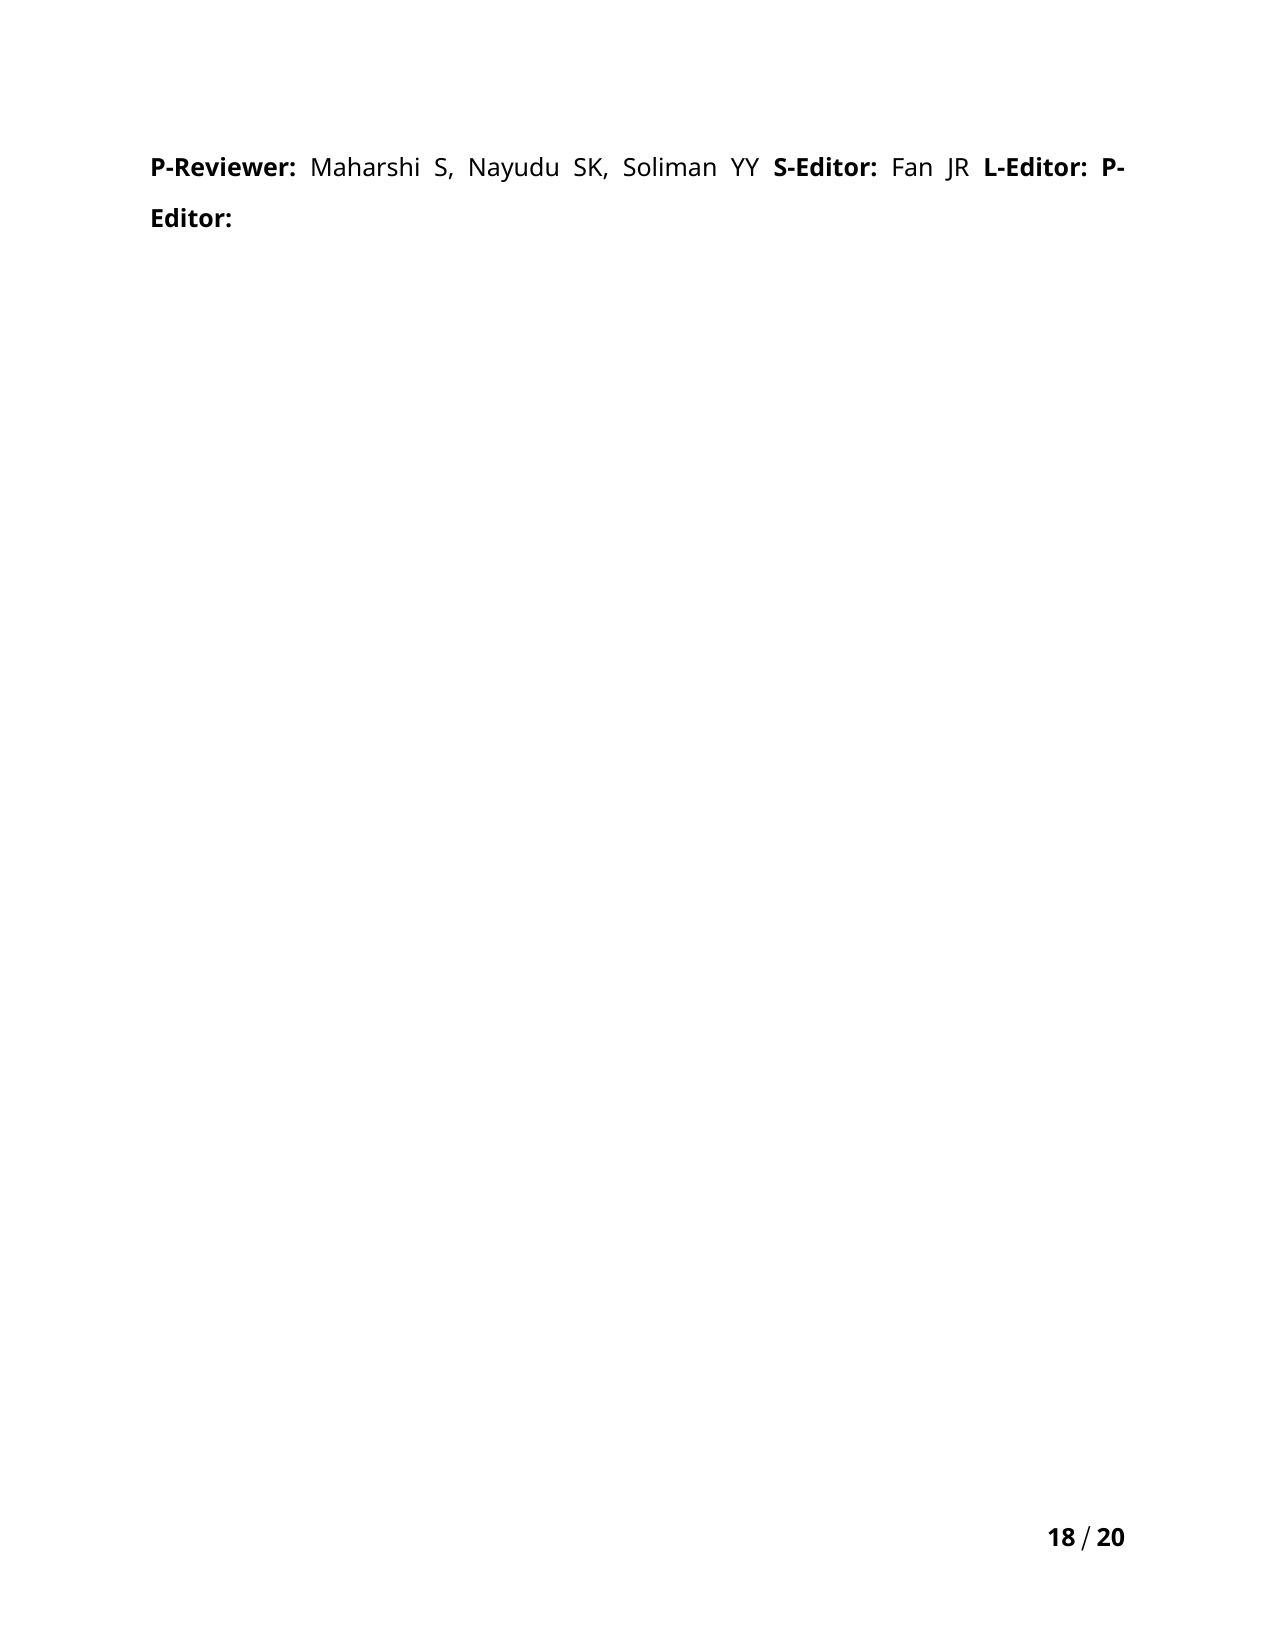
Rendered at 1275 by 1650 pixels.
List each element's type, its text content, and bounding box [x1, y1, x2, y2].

text P-Reviewer: Maharshi S, Nayudu SK, Soliman YY S-Editor: Fan JR L-Editor: P-Editor: [150, 150, 1125, 235]
